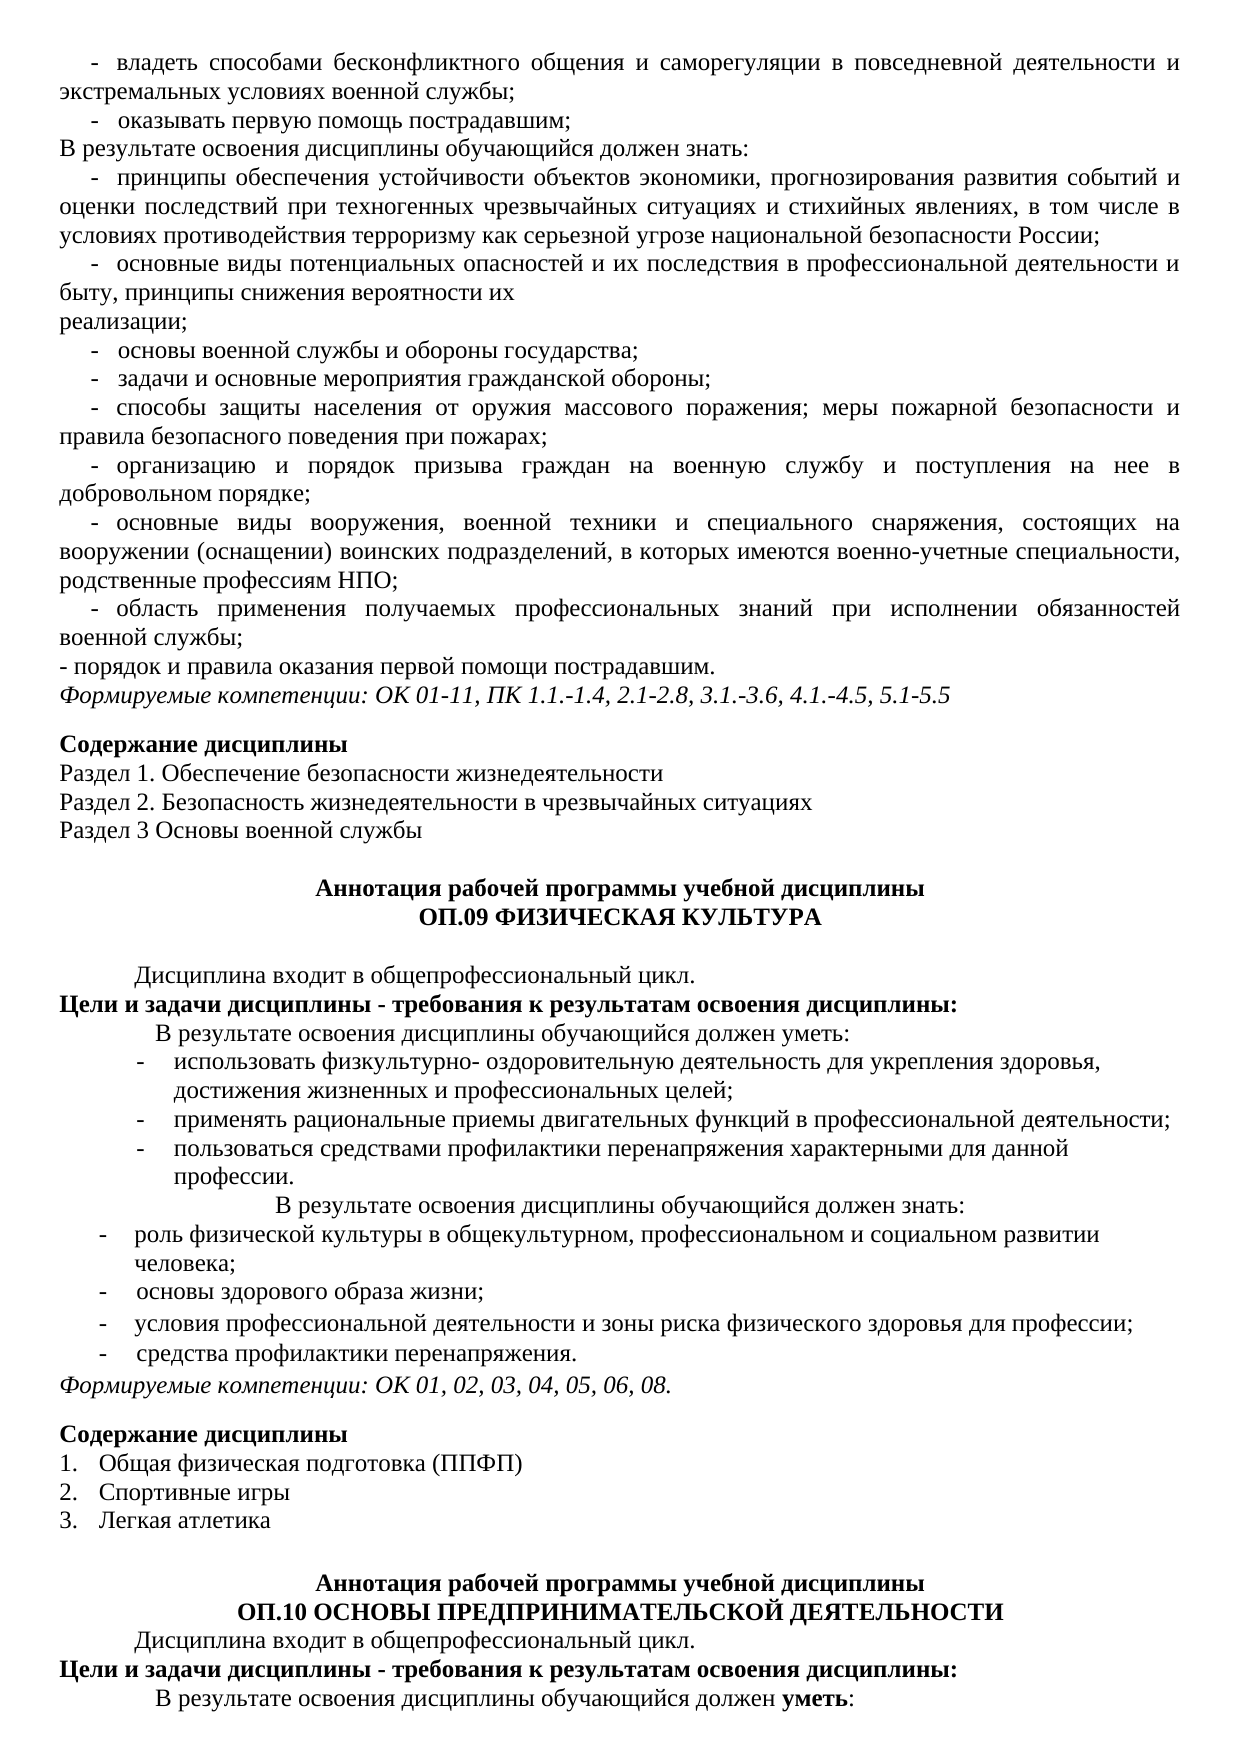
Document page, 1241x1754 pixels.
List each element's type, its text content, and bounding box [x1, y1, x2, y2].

text Формируемые компетенции: ОК 01, 02, 03, 04, 05, 06, 08. [59, 1370, 1181, 1398]
text Аннотация рабочей программы учебной дисциплины [59, 1568, 1181, 1597]
text Цели и задачи дисциплины - требования к результатам освоения дисциплины: [59, 1654, 1181, 1683]
list Легкая атлетика [59, 1506, 1181, 1534]
list средства профилактики перенапряжения. [59, 1338, 1181, 1367]
list основы военной службы и обороны государства; [59, 335, 1181, 363]
list владеть способами бесконфликтного общения и саморегуляции в повседневной деятельности и экстремальных условиях военной службы; [59, 47, 1181, 105]
text ОП.10 ОСНОВЫ ПРЕДПРИНИМАТЕЛЬСКОЙ ДЕЯТЕЛЬНОСТИ [59, 1597, 1181, 1625]
text Раздел 2. Безопасность жизнедеятельности в чрезвычайных ситуациях [59, 787, 1181, 816]
text Содержание дисциплины [59, 729, 1181, 758]
list оказывать первую помощь пострадавшим; [59, 105, 1181, 133]
text Содержание дисциплины [59, 1419, 1181, 1448]
list применять рациональные приемы двигательных функций в профессиональной деятельности; [136, 1104, 1181, 1133]
list условия профессиональной деятельности и зоны риска физического здоровья для профессии; [99, 1308, 1181, 1337]
text реализации; [59, 306, 1181, 335]
text Аннотация рабочей программы учебной дисциплины [59, 873, 1181, 902]
list принципы обеспечения устойчивости объектов экономики, прогнозирования развития событий и оценки последствий при техногенных чрезвычайных ситуациях и стихийных явлениях, в том числе в условиях противодействия терроризму как серьезной угрозе национальной безопасности России; [59, 162, 1181, 248]
list область применения получаемых профессиональных знаний при исполнении обязанностей военной службы; [59, 593, 1181, 651]
text Раздел 1. Обеспечение безопасности жизнедеятельности [59, 758, 1181, 787]
text Цели и задачи дисциплины - требования к результатам освоения дисциплины: [59, 989, 1181, 1018]
text В результате освоения дисциплины обучающийся должен уметь: [59, 1683, 1181, 1712]
list способы защиты населения от оружия массового поражения; меры пожарной безопасности и правила безопасного поведения при пожарах; [59, 392, 1181, 450]
list основы здорового образа жизни; [59, 1276, 1181, 1305]
text В результате освоения дисциплины обучающийся должен знать: [59, 1190, 1181, 1219]
text Дисциплина входит в общепрофессиональный цикл. [59, 1625, 1181, 1654]
list задачи и основные мероприятия гражданской обороны; [59, 363, 1181, 392]
text Формируемые компетенции: ОК 01-11, ПК 1.1.-1.4, 2.1-2.8, 3.1.-3.6, 4.1.-4.5, 5.1-5.5 [59, 680, 1181, 708]
list роль физической культуры в общекультурном, профессиональном и социальном развитии человека; [99, 1219, 1181, 1276]
text В результате освоения дисциплины обучающийся должен уметь: [59, 1018, 1181, 1046]
list пользоваться средствами профилактики перенапряжения характерными для данной профессии. [136, 1133, 1181, 1190]
list основные виды вооружения, военной техники и специального снаряжения, состоящих на вооружении (оснащении) воинских подразделений, в которых имеются военно-учетные специальности, родственные профессиям НПО; [59, 507, 1181, 593]
text В результате освоения дисциплины обучающийся должен знать: [59, 133, 1181, 162]
text - порядок и правила оказания первой помощи пострадавшим. [59, 651, 1181, 680]
text ОП.09 ФИЗИЧЕСКАЯ КУЛЬТУРА [59, 902, 1181, 931]
list Общая физическая подготовка (ППФП) [59, 1448, 1181, 1477]
list организацию и порядок призыва граждан на военную службу и поступления на нее в добровольном порядке; [59, 450, 1181, 507]
text Раздел 3 Основы военной службы [59, 816, 1181, 844]
list основные виды потенциальных опасностей и их последствия в профессиональной деятельности и быту, принципы снижения вероятности их [59, 248, 1181, 306]
list Спортивные игры [59, 1477, 1181, 1506]
text Дисциплина входит в общепрофессиональный цикл. [59, 960, 1181, 989]
list использовать физкультурно- оздоровительную деятельность для укрепления здоровья, достижения жизненных и профессиональных целей; [136, 1046, 1181, 1104]
